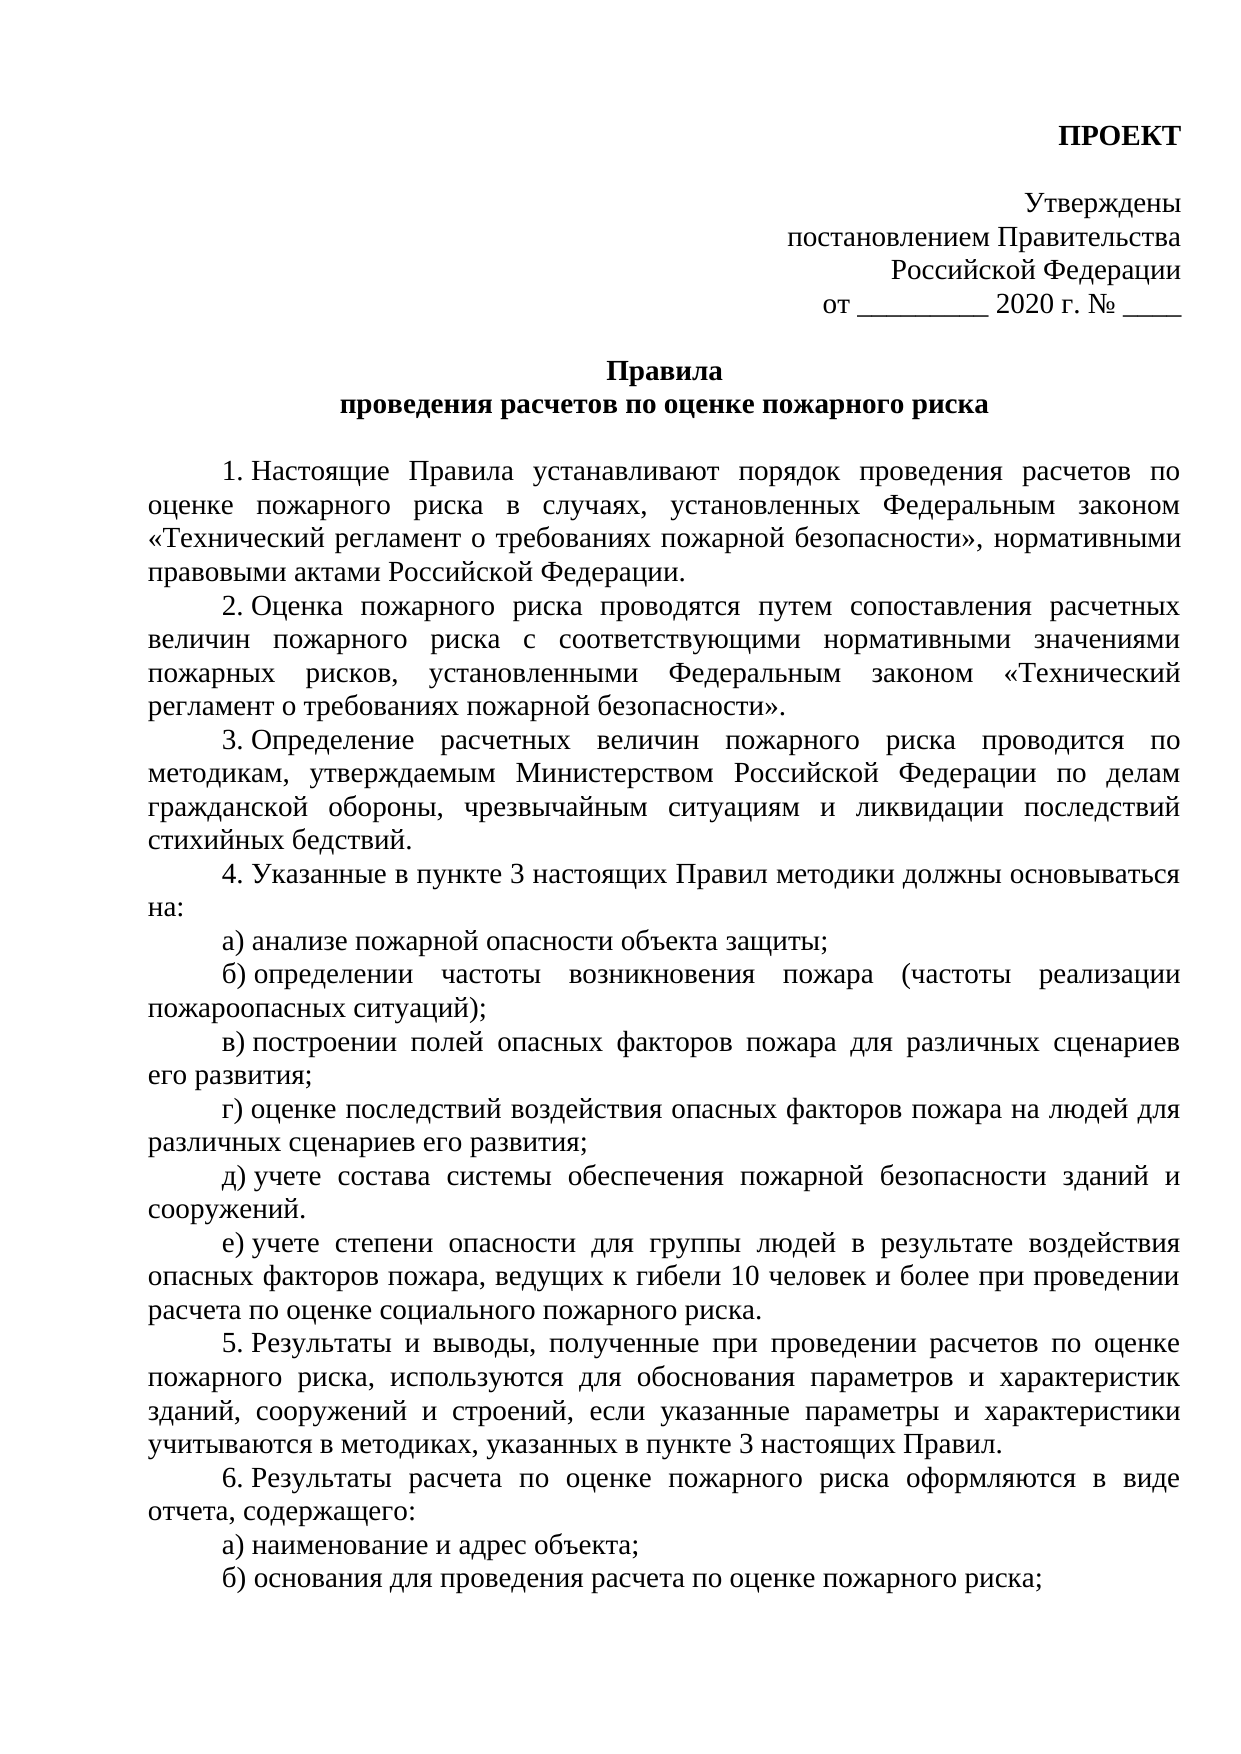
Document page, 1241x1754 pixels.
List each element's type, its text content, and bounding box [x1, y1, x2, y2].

text 5. Результаты и выводы, полученные при проведении расчетов по оценке пожарного риска, используются для обоснования параметров и характеристик зданий, сооружений и строений, если указанные параметры и характеристики учитываются в методиках, указанных в пункте 3 настоящих Правил. [148, 1326, 1181, 1460]
text б) основания для проведения расчета по оценке пожарного риска; [148, 1560, 1181, 1594]
text а) наименование и адрес объекта; [148, 1527, 1181, 1560]
text а) анализе пожарной опасности объекта защиты; [148, 923, 1181, 957]
text 4. Указанные в пункте 3 настоящих Правил методики должны основываться на: [148, 856, 1181, 923]
text 6. Результаты расчета по оценке пожарного риска оформляются в виде отчета, содержащего: [148, 1460, 1181, 1527]
text 1. Настоящие Правила устанавливают порядок проведения расчетов по оценке пожарного риска в случаях, установленных Федеральным законом «Технический регламент о требованиях пожарной безопасности», нормативными правовыми актами Российской Федерации. [148, 453, 1181, 588]
text 2. Оценка пожарного риска проводятся путем сопоставления расчетных величин пожарного риска с соответствующими нормативными значениями пожарных рисков, установленными Федеральным законом «Технический регламент о требованиях пожарной безопасности». [148, 588, 1181, 722]
text в) построении полей опасных факторов пожара для различных сценариев его развития; [148, 1024, 1181, 1091]
text е) учете степени опасности для группы людей в результате воздействия опасных факторов пожара, ведущих к гибели 10 человек и более при проведении расчета по оценке социального пожарного риска. [148, 1225, 1181, 1326]
text г) оценке последствий воздействия опасных факторов пожара на людей для различных сценариев его развития; [148, 1091, 1181, 1158]
text Утверждены [148, 185, 1181, 219]
title проведения расчетов по оценке пожарного риска [148, 386, 1181, 420]
text Российской Федерации [148, 252, 1181, 286]
text от _________ 2020 г. № ____ [148, 286, 1181, 319]
text д) учете состава системы обеспечения пожарной безопасности зданий и сооружений. [148, 1158, 1181, 1225]
text б) определении частоты возникновения пожара (частоты реализации пожароопасных ситуаций); [148, 957, 1181, 1024]
text 3. Определение расчетных величин пожарного риска проводится по методикам, утверждаемым Министерством Российской Федерации по делам гражданской обороны, чрезвычайным ситуациям и ликвидации последствий стихийных бедствий. [148, 722, 1181, 856]
text ПРОЕКТ [148, 118, 1181, 152]
text постановлением Правительства [148, 219, 1181, 252]
title Правила [148, 353, 1181, 386]
